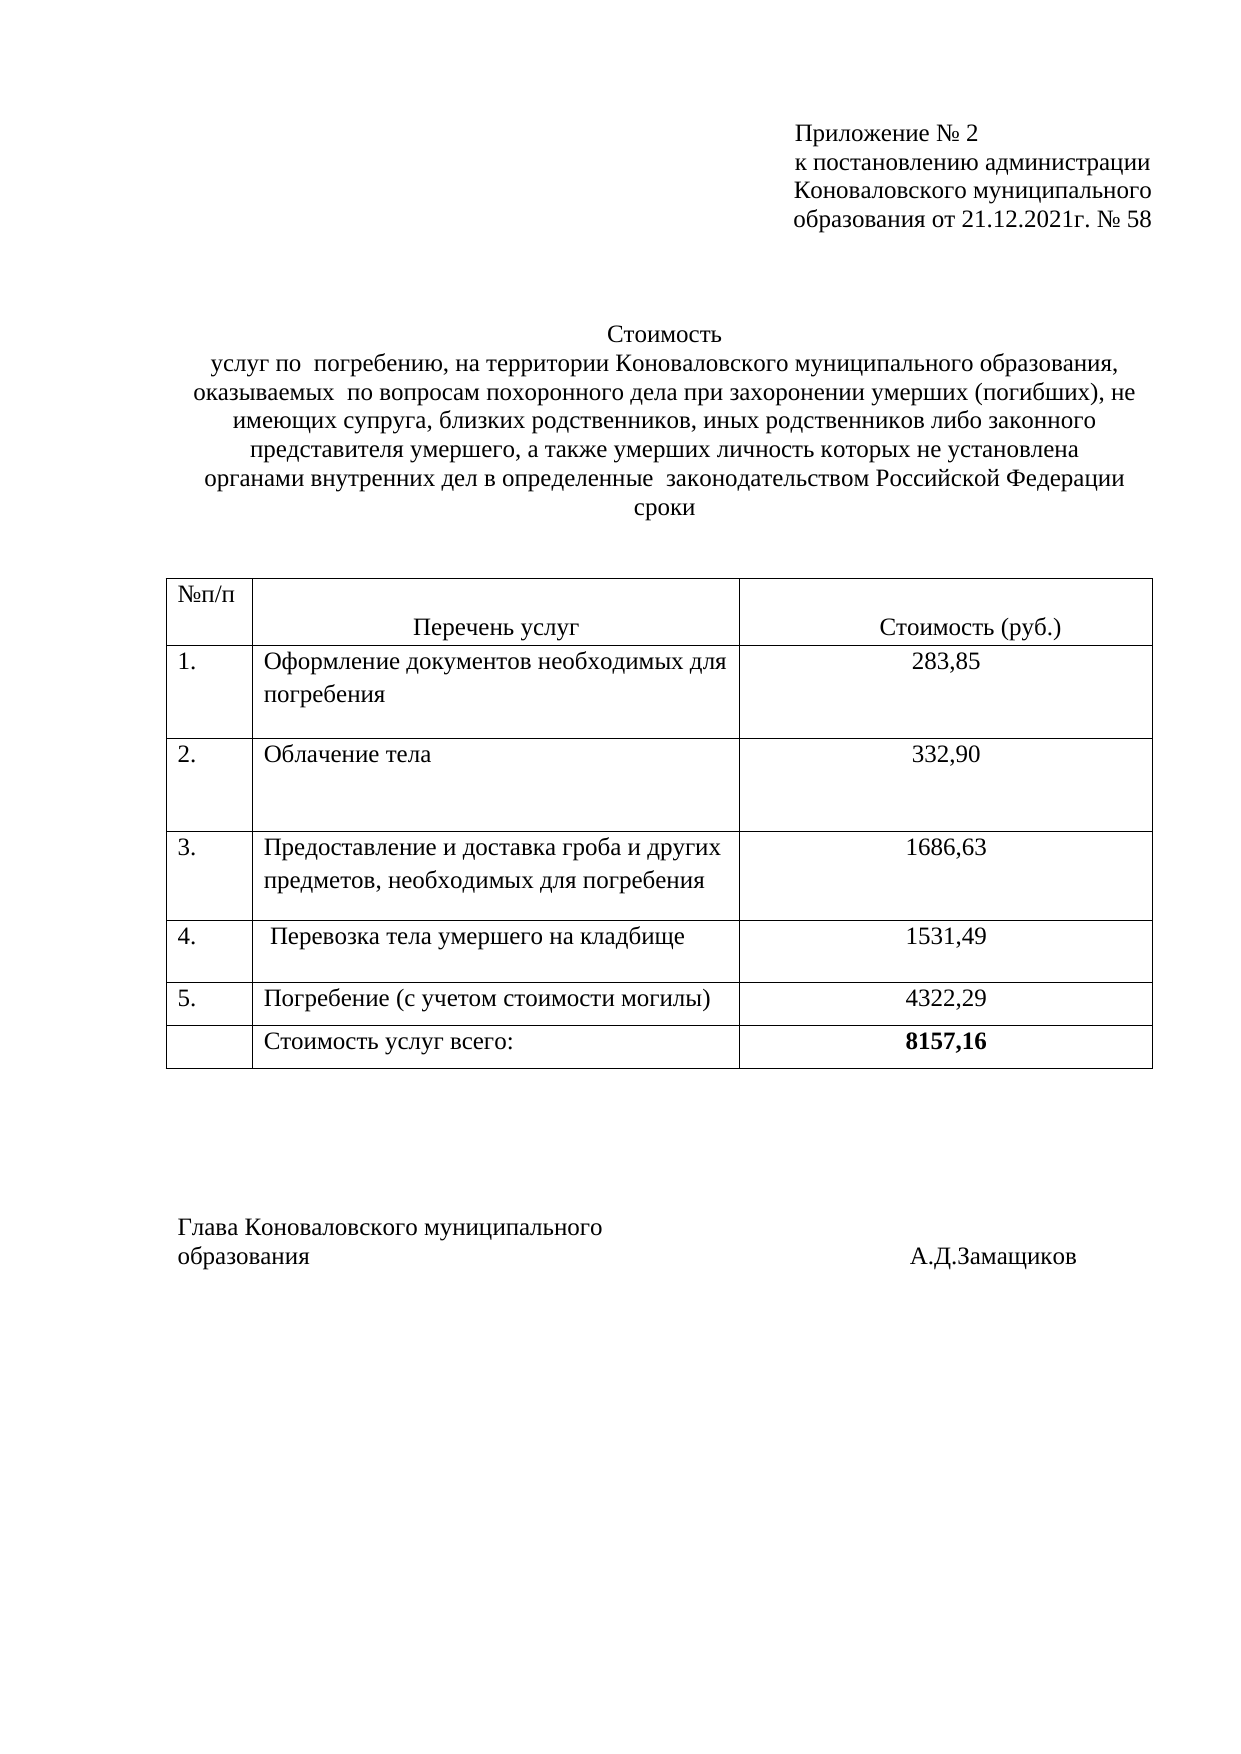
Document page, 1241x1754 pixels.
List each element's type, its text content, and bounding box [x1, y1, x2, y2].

table_cell 332,90 [740, 739, 1152, 831]
text к постановлению администрации [177, 147, 1152, 176]
text Глава Коноваловского муниципального [177, 1212, 1152, 1241]
table_cell 2. [167, 739, 252, 831]
table_cell Облачение тела [253, 739, 739, 831]
table_cell Предоставление и доставка гроба и других предметов, необходимых для погребения [253, 832, 739, 920]
table_cell 5. [167, 983, 252, 1025]
table_cell 1686,63 [740, 832, 1152, 920]
text образования А.Д.Замащиков [177, 1241, 1152, 1270]
table_cell Оформление документов необходимых для погребения [253, 646, 739, 738]
table_header №п/п [167, 579, 252, 645]
text Коноваловского муниципального образования от 21.12.2021г. № 58 [177, 176, 1152, 233]
table_cell 3. [167, 832, 252, 920]
table_header Стоимость (руб.) [740, 579, 1152, 645]
table_cell 1531,49 [740, 921, 1152, 982]
text Приложение № 2 [177, 118, 1152, 147]
text услуг по погребению, на территории Коноваловского муниципального образования, оказываемых по вопросам похоронного дела при захоронении умерших (погибших), не имеющих супруга, близких родственников, иных родственников либо законного представителя умершего, а также умерших личность которых не установлена органами внутренних дел в определенные законодательством Российской Федерации сроки [177, 348, 1152, 521]
table_cell 8157,16 [740, 1026, 1152, 1068]
table_cell Погребение (с учетом стоимости могилы) [253, 983, 739, 1025]
table_header Перечень услуг [253, 579, 739, 645]
text Стоимость [177, 319, 1152, 348]
table_cell 4322,29 [740, 983, 1152, 1025]
table_cell 1. [167, 646, 252, 738]
table_cell 283,85 [740, 646, 1152, 738]
table_cell [167, 1026, 252, 1068]
table_cell Перевозка тела умершего на кладбище [253, 921, 739, 982]
table_cell Стоимость услуг всего: [253, 1026, 739, 1068]
table_cell 4. [167, 921, 252, 982]
